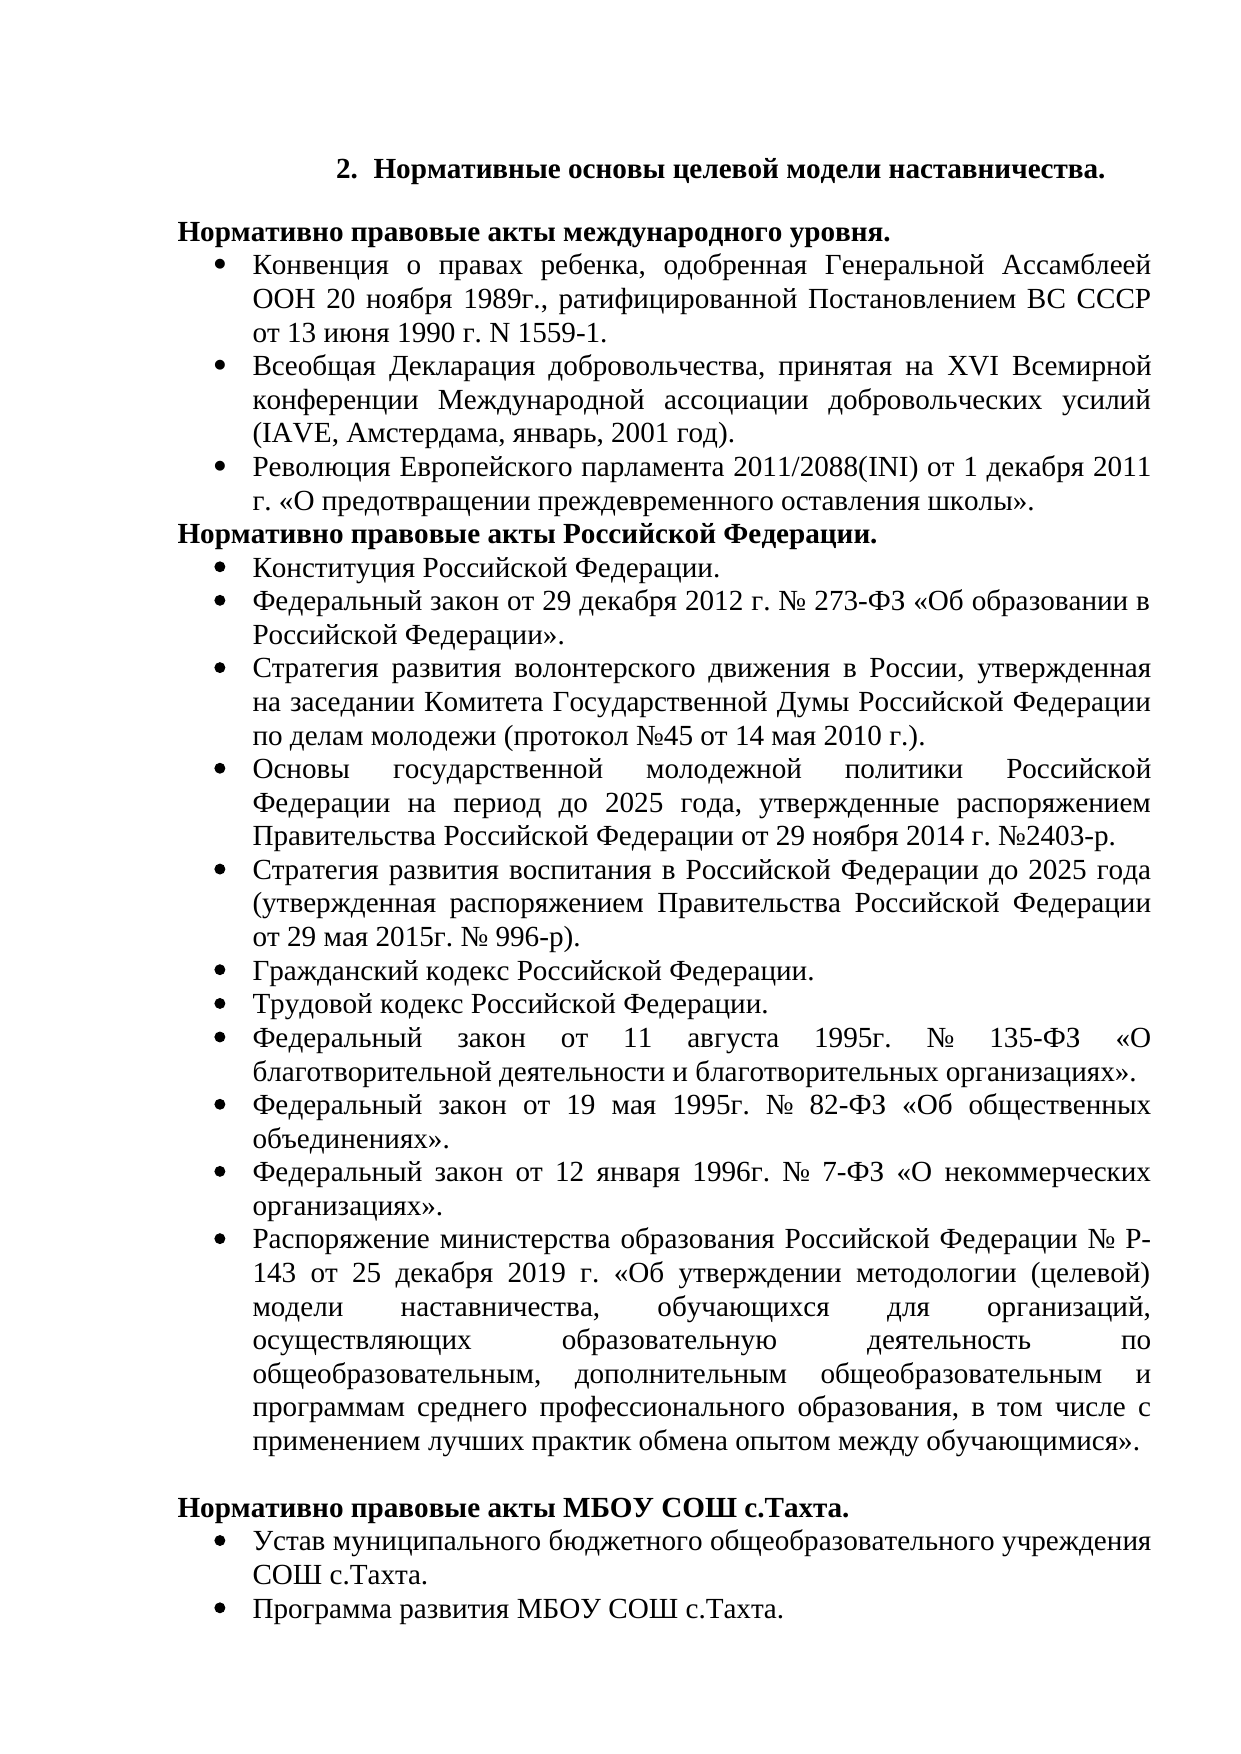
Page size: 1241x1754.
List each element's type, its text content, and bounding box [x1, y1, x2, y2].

list Федеральный закон от 12 января 1996г. № 7-ФЗ «О некоммерческих организациях». [215, 1154, 1152, 1222]
list Программа развития МБОУ СОШ с.Тахта. [215, 1591, 1152, 1624]
list Распоряжение министерства образования Российской Федерации № Р-143 от 25 декабря 2019 г. «Об утверждении методологии (целевой) модели наставничества, обучающихся для организаций, осуществляющих образовательную деятельность по общеобразовательным, дополнительным общеобразовательным и программам среднего профессионального образования, в том числе с применением лучших практик обмена опытом между обучающимися». [215, 1222, 1152, 1456]
list Конвенция о правах ребенка, одобренная Генеральной Ассамблеей ООН 20 ноября 1989г., ратифицированной Постановлением ВС СССР от 13 июня 1990 г. N 1559-1. [215, 247, 1152, 348]
list Трудовой кодекс Российской Федерации. [215, 986, 1152, 1020]
text Нормативно правовые акты Российской Федерации. [177, 516, 1152, 550]
list Революция Европейского парламента 2011/2088(INI) от 1 декабря 2011 г. «О предотвращении преждевременного оставления школы». [215, 449, 1152, 516]
list Всеобщая Декларация добровольчества, принятая на XVI Всемирной конференции Международной ассоциации добровольческих усилий (IAVE, Амстердама, январь, 2001 год). [215, 348, 1152, 449]
list Устав муниципального бюджетного общеобразовательного учреждения СОШ с.Тахта. [215, 1523, 1152, 1591]
list Федеральный закон от 19 мая 1995г. № 82-ФЗ «Об общественных объединениях». [215, 1087, 1152, 1154]
text Нормативно правовые акты МБОУ СОШ с.Тахта. [177, 1490, 1152, 1523]
list Стратегия развития воспитания в Российской Федерации до 2025 года (утвержденная распоряжением Правительства Российской Федерации от 29 мая 2015г. № 996-р). [215, 852, 1152, 953]
list Федеральный закон от 11 августа 1995г. № 135-ФЗ «О благотворительной деятельности и благотворительных организациях». [215, 1020, 1152, 1087]
list Основы государственной молодежной политики Российской Федерации на период до 2025 года, утвержденные распоряжением Правительства Российской Федерации от 29 ноября 2014 г. №2403-р. [215, 751, 1152, 852]
list Нормативные основы целевой модели наставничества. [290, 152, 1152, 185]
list Гражданский кодекс Российской Федерации. [215, 953, 1152, 986]
list Федеральный закон от 29 декабря 2012 г. № 273-ФЗ «Об образовании в Российской Федерации». [215, 583, 1152, 651]
list Стратегия развития волонтерского движения в России, утвержденная на заседании Комитета Государственной Думы Российской Федерации по делам молодежи (протокол №45 от 14 мая 2010 г.). [215, 651, 1152, 751]
list Конституция Российской Федерации. [215, 550, 1152, 583]
text Нормативно правовые акты международного уровня. [177, 214, 1152, 247]
